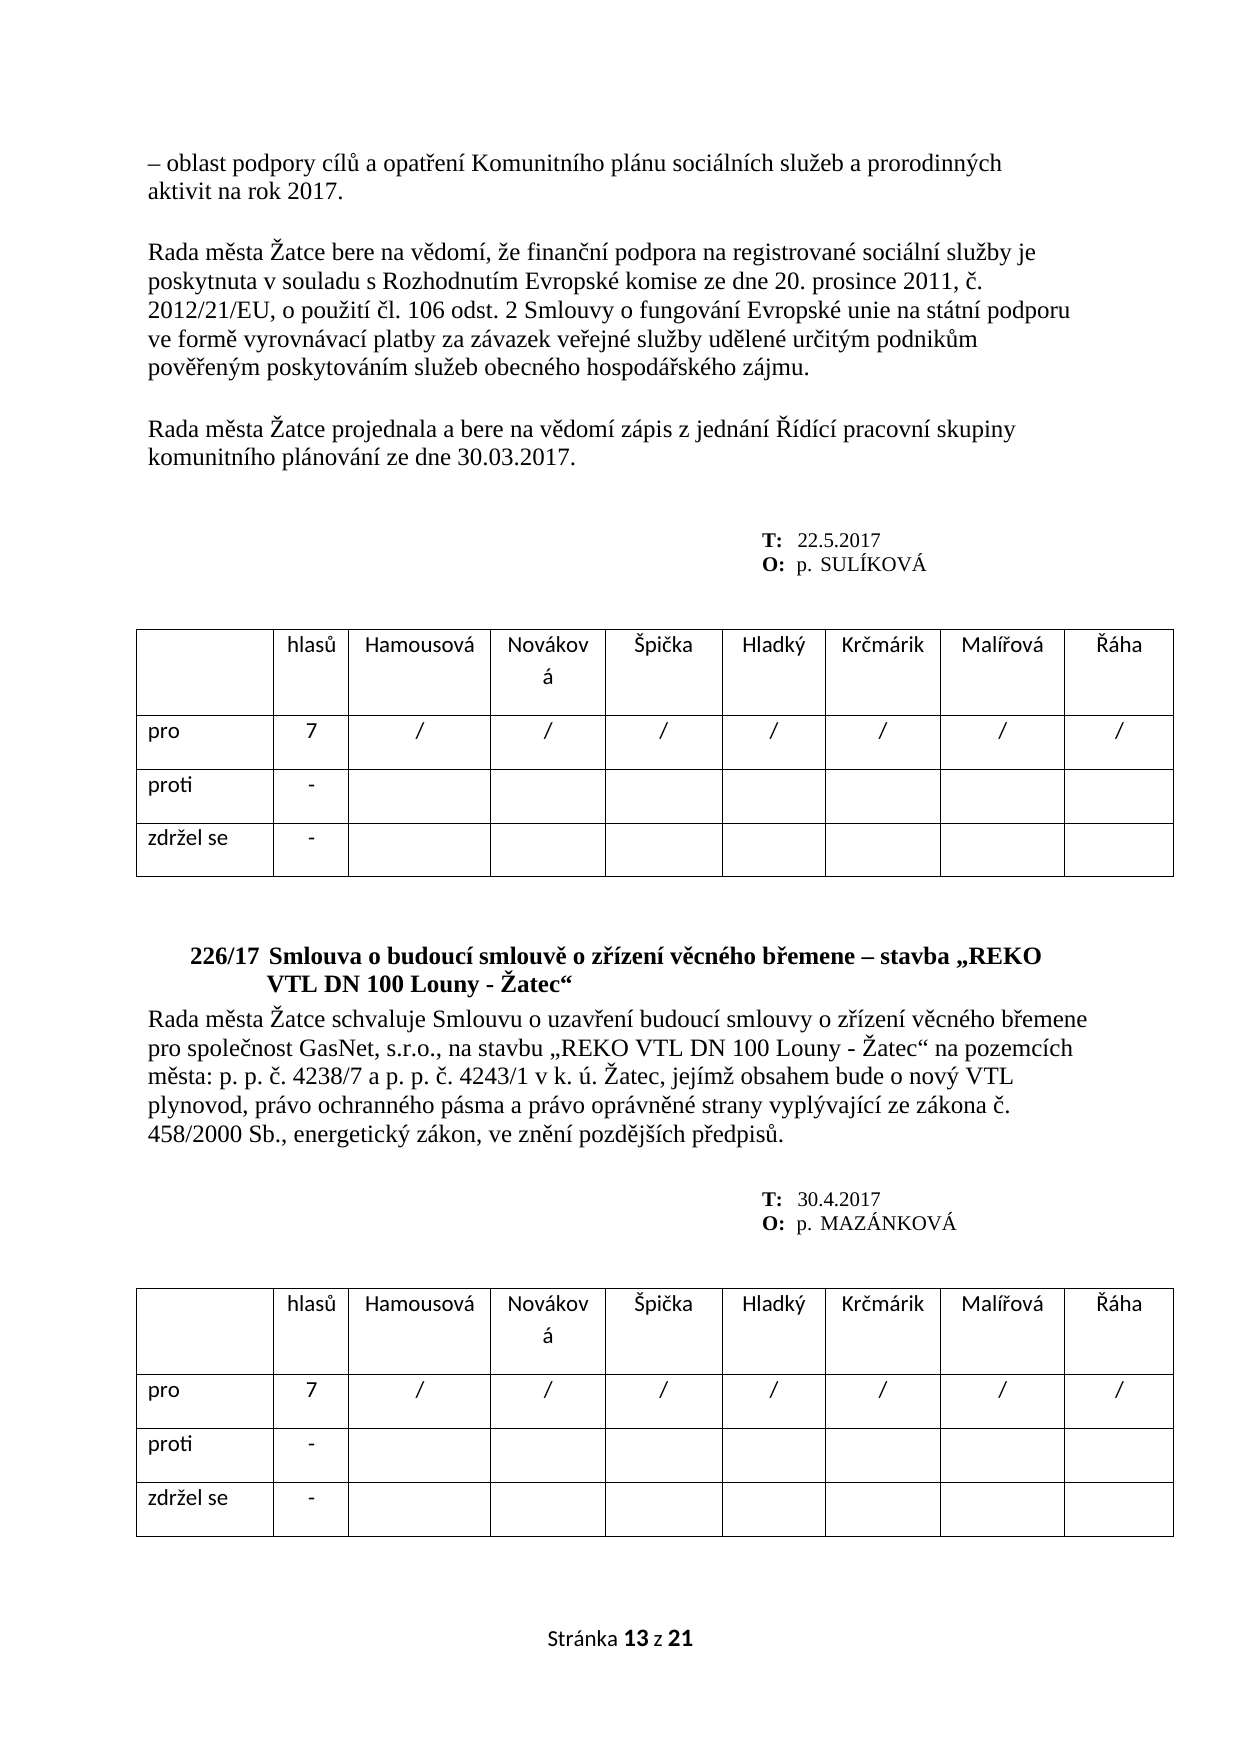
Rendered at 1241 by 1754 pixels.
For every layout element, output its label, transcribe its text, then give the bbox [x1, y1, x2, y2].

table_header Řáha [1065, 630, 1173, 715]
text Rada města Žatce projednala a bere na vědomí zápis z jednání Řídící pracovní skupiny [148, 414, 1093, 442]
table_cell zdržel se [137, 1483, 273, 1536]
table_header [137, 1289, 273, 1374]
table_header Hladký [723, 1289, 825, 1374]
table_header hlasů [274, 1289, 348, 1374]
table_cell [606, 1429, 722, 1482]
text – oblast podpory cílů a opatření Komunitního plánu sociálních služeb a prorodinných [148, 148, 1093, 176]
table_cell [1065, 770, 1173, 822]
table_cell - [274, 1429, 348, 1482]
table_cell [1065, 1429, 1173, 1482]
table_cell / [491, 1375, 605, 1428]
table_cell proti [137, 770, 273, 822]
text 226/17 Smlouva o budoucí smlouvě o zřízení věcného břemene – stavba „REKO [148, 941, 1093, 969]
table_cell [723, 770, 825, 822]
text poskytnuta v souladu s Rozhodnutím Evropské komise ze dne 20. prosince 2011, č. 2012/21/EU, o použití čl. 106 odst. 2 Smlouvy o fungování Evropské unie na státní podporu ve formě vyrovnávací platby za závazek veřejné služby udělené určitým podnikům pověřeným poskytováním služeb obecného hospodářského zájmu. [148, 266, 1093, 381]
table_header Hladký [723, 630, 825, 715]
table_header Hamousová [349, 1289, 490, 1374]
table_cell 7 [274, 716, 348, 769]
text O: p. MAZÁNKOVÁ [148, 1211, 1093, 1235]
table_cell [349, 1483, 490, 1536]
table_cell / [941, 1375, 1064, 1428]
table_cell / [723, 1375, 825, 1428]
table_cell 7 [274, 1375, 348, 1428]
table_cell - [274, 824, 348, 876]
table_cell [349, 1429, 490, 1482]
table_cell / [606, 1375, 722, 1428]
table_header Špička [606, 630, 722, 715]
table_cell [491, 1429, 605, 1482]
table_cell / [941, 716, 1064, 769]
table_cell [1065, 1483, 1173, 1536]
table_cell [1065, 824, 1173, 876]
table_cell / [349, 716, 490, 769]
table_cell pro [137, 716, 273, 769]
table_cell [826, 770, 940, 822]
table_header Malířová [941, 1289, 1064, 1374]
table_cell / [1065, 1375, 1173, 1428]
table_cell / [1065, 716, 1173, 769]
text T: 30.4.2017 [148, 1187, 1093, 1211]
text O: p. SULÍKOVÁ [148, 552, 1093, 576]
text aktivit na rok 2017. [148, 176, 1093, 205]
table_cell [491, 824, 605, 876]
table_cell [491, 770, 605, 822]
table_cell / [606, 716, 722, 769]
table_cell [606, 1483, 722, 1536]
table_cell / [723, 716, 825, 769]
table_cell [826, 824, 940, 876]
text Rada města Žatce schvaluje Smlouvu o uzavření budoucí smlouvy o zřízení věcného břemene pro společnost GasNet, s.r.o., na stavbu „REKO VTL DN 100 Louny - Žatec“ na pozemcích města: p. p. č. 4238/7 a p. p. č. 4243/1 v k. ú. Žatec, jejímž obsahem bude o nový VTL plynovod, právo ochranného pásma a právo oprávněné strany vyplývající ze zákona č. 458/2000 Sb., energetický zákon, ve znění pozdějších předpisů. [148, 1004, 1093, 1148]
table_cell [349, 824, 490, 876]
table_header Nováková [491, 1289, 605, 1374]
table_cell [941, 824, 1064, 876]
table_cell zdržel se [137, 824, 273, 876]
table_cell / [349, 1375, 490, 1428]
text T: 22.5.2017 [148, 528, 1093, 552]
table_cell / [826, 1375, 940, 1428]
table_header Řáha [1065, 1289, 1173, 1374]
table_cell [491, 1483, 605, 1536]
table_cell [941, 770, 1064, 822]
table_header Krčmárik [826, 1289, 940, 1374]
table_header hlasů [274, 630, 348, 715]
table_header Krčmárik [826, 630, 940, 715]
table_cell [723, 824, 825, 876]
text komunitního plánování ze dne 30.03.2017. [148, 442, 1093, 471]
table_cell proti [137, 1429, 273, 1482]
table_header Hamousová [349, 630, 490, 715]
table_cell [606, 770, 722, 822]
table_header Malířová [941, 630, 1064, 715]
table_cell [723, 1483, 825, 1536]
text Rada města Žatce bere na vědomí, že finanční podpora na registrované sociální služby je [148, 237, 1093, 266]
table_header Špička [606, 1289, 722, 1374]
table_cell [723, 1429, 825, 1482]
table_cell [941, 1483, 1064, 1536]
table_header Nováková [491, 630, 605, 715]
table_cell - [274, 770, 348, 822]
table_cell pro [137, 1375, 273, 1428]
table_cell [826, 1483, 940, 1536]
table_header [137, 630, 273, 715]
table_cell [826, 1429, 940, 1482]
table_cell / [491, 716, 605, 769]
table_cell [606, 824, 722, 876]
table_cell [941, 1429, 1064, 1482]
table_cell - [274, 1483, 348, 1536]
text VTL DN 100 Louny - Žatec“ [148, 969, 1093, 998]
table_cell / [826, 716, 940, 769]
table_cell [349, 770, 490, 822]
